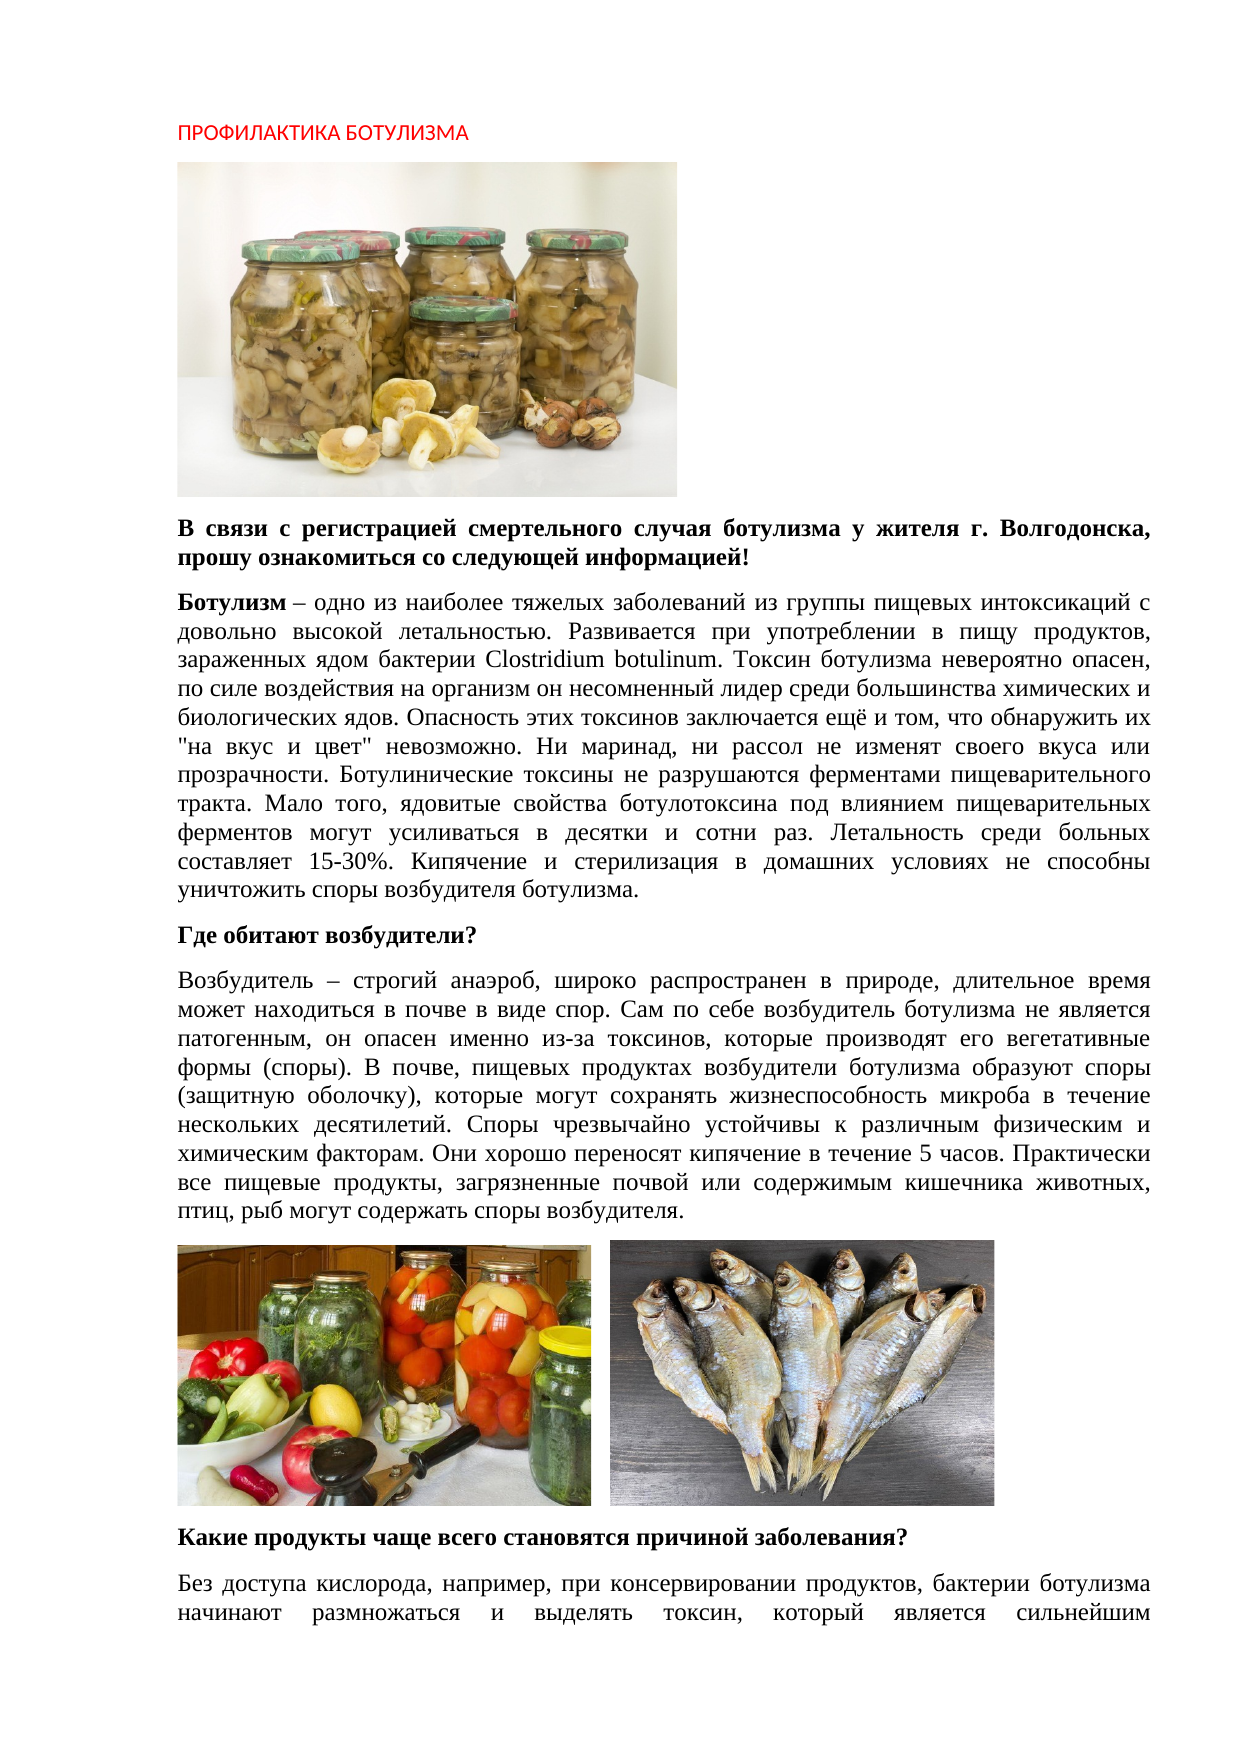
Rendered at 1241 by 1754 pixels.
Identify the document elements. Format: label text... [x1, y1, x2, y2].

picture [610, 1240, 995, 1506]
text ПРОФИЛАКТИКА БОТУЛИЗМА [177, 118, 1152, 146]
text Ботулизм – одно из наиболее тяжелых заболеваний из группы пищевых интоксикаций с довольно высокой летальностью. Развивается при употреблении в пищу продуктов, зараженных ядом бактерии Clostridium botulinum. Токсин ботулизма невероятно опасен, по силе воздействия на организм он несомненный лидер среди большинства химических и биологических ядов. Опасность этих токсинов заключается ещё и том, что обнаружить их "на вкус и цвет" невозможно. Ни маринад, ни рассол не изменят своего вкуса или прозрачности. Ботулинические токсины не разрушаются ферментами пищеварительного тракта. Мало того, ядовитые свойства ботулотоксина под влиянием пищеварительных ферментов могут усиливаться в десятки и сотни раз. Летальность среди больных составляет 15-30%. Кипячение и стерилизация в домашних условиях не способны уничтожить споры возбудителя ботулизма. [177, 587, 1152, 903]
text Где обитают возбудители? [177, 920, 1152, 949]
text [177, 1568, 1152, 1625]
picture [177, 1245, 592, 1506]
text Возбудитель – строгий анаэроб, широко распространен в природе, длительное время может находиться в почве в виде спор. Сам по себе возбудитель ботулизма не является патогенным, он опасен именно из-за токсинов, которые производят его вегетативные формы (споры). В почве, пищевых продуктах возбудители ботулизма образуют споры (защитную оболочку), которые могут сохранять жизнеспособность микроба в течение нескольких десятилетий. Споры чрезвычайно устойчивы к различным физическим и химическим факторам. Они хорошо переносят кипячение в течение 5 часов. Практически все пищевые продукты, загрязненные почвой или содержимым кишечника животных, птиц, рыб могут содержать споры возбудителя. [177, 965, 1152, 1224]
text Какие продукты чаще всего становятся причиной заболевания? [177, 1522, 1152, 1551]
picture [177, 162, 678, 497]
text В связи с регистрацией смертельного случая ботулизма у жителя г. Волгодонска, прошу ознакомиться со следующей информацией! [177, 513, 1152, 570]
